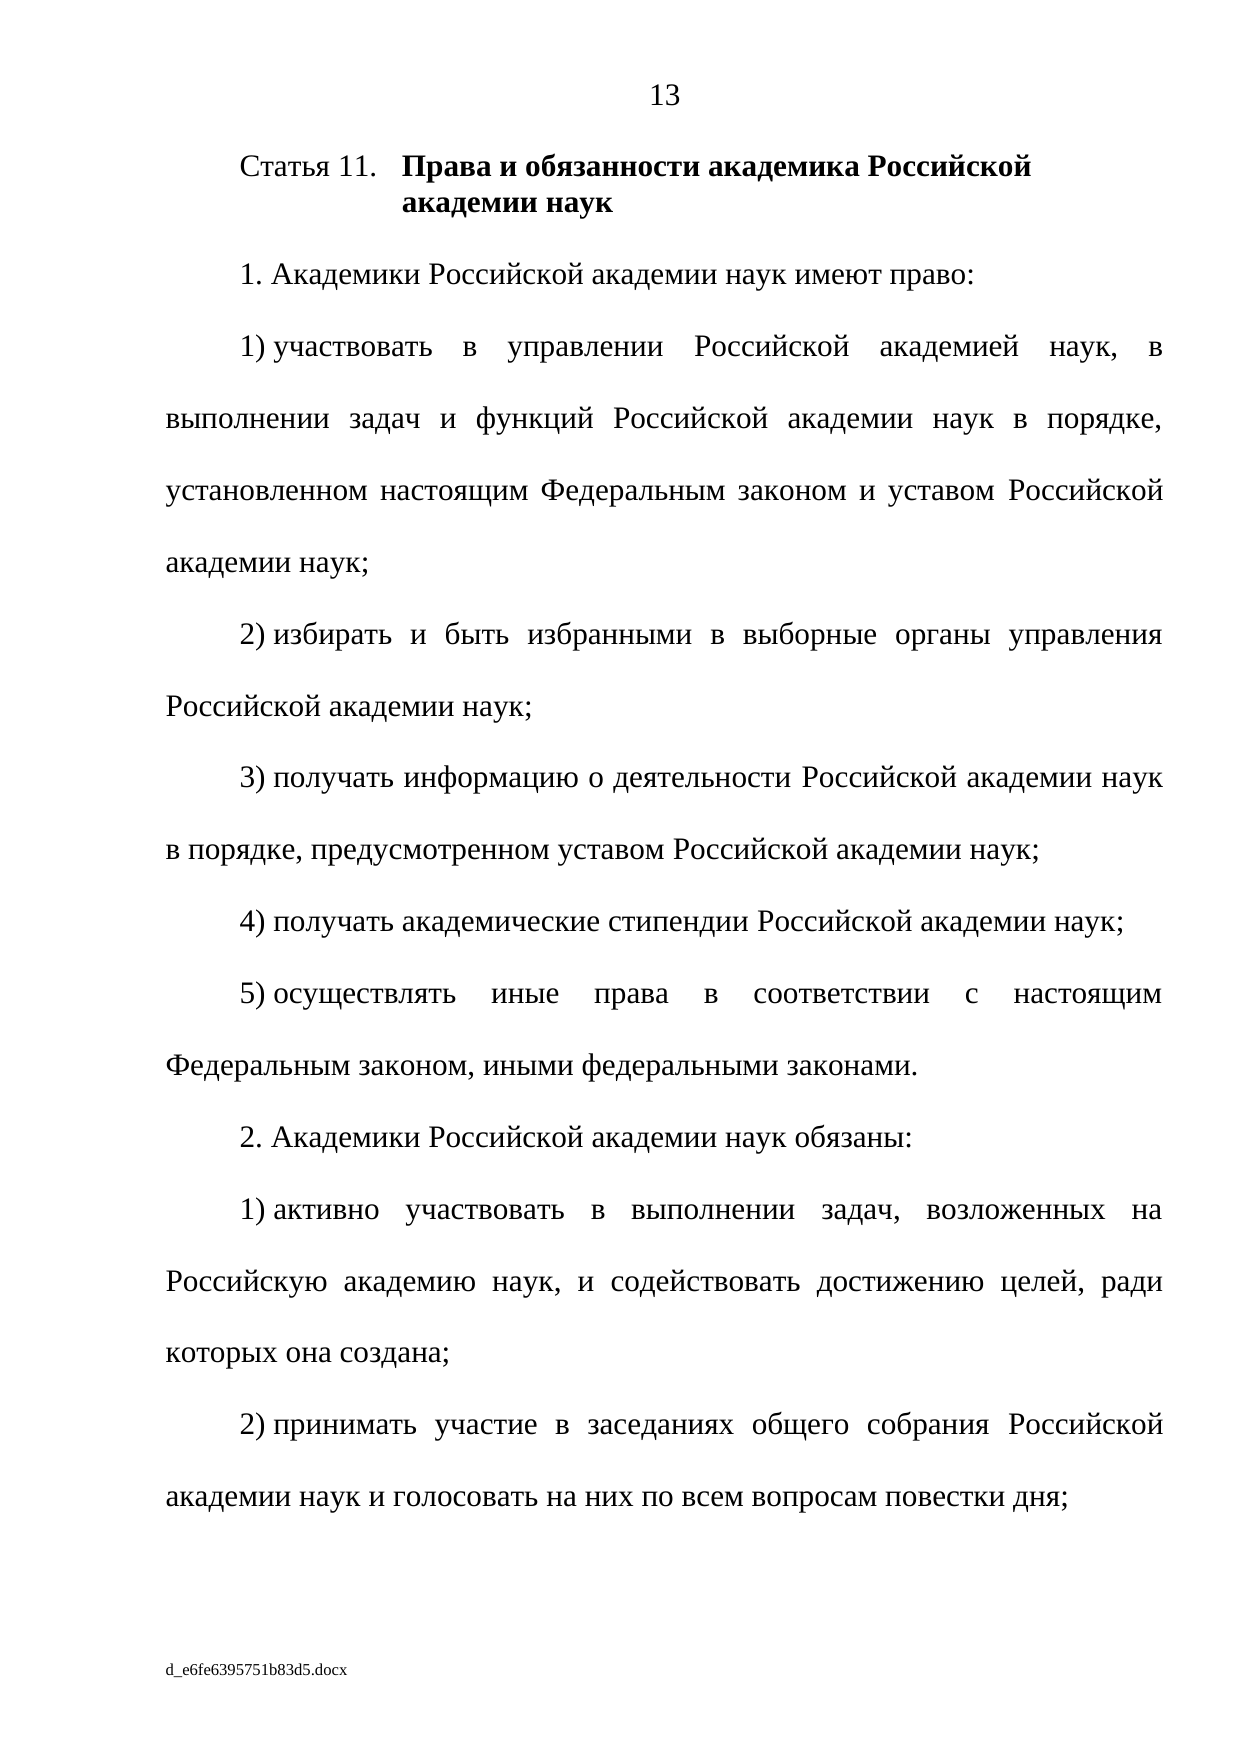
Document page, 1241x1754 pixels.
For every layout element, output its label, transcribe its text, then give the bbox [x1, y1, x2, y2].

text 2) избирать и быть избранными в выборные органы управления Российской академии наук; [165, 615, 1163, 723]
text 2) принимать участие в заседаниях общего собрания Российской академии наук и голосовать на них по всем вопросам повестки дня; [165, 1406, 1163, 1513]
text 2. Академики Российской академии наук обязаны: [165, 1118, 1163, 1154]
text 3) получать информацию о деятельности Российской академии наук в порядке, предусмотренном уставом Российской академии наук; [165, 759, 1163, 866]
text 4) получать академические стипендии Российской академии наук; [165, 902, 1163, 938]
text 1. Академики Российской академии наук имеют право: [165, 256, 1163, 291]
text 5) осуществлять иные права в соответствии с настоящим Федеральным законом, иными федеральными законами. [165, 974, 1163, 1082]
text 1) активно участвовать в выполнении задач, возложенных на Российскую академию наук, и содействовать достижению целей, ради которых она создана; [165, 1190, 1163, 1369]
text 1) участвовать в управлении Российской академией наук, в выполнении задач и функций Российской академии наук в порядке, установленном настоящим Федеральным законом и уставом Российской академии наук; [165, 327, 1163, 579]
text Статья 11. Права и обязанности академика Российской академии наук [239, 148, 1163, 219]
